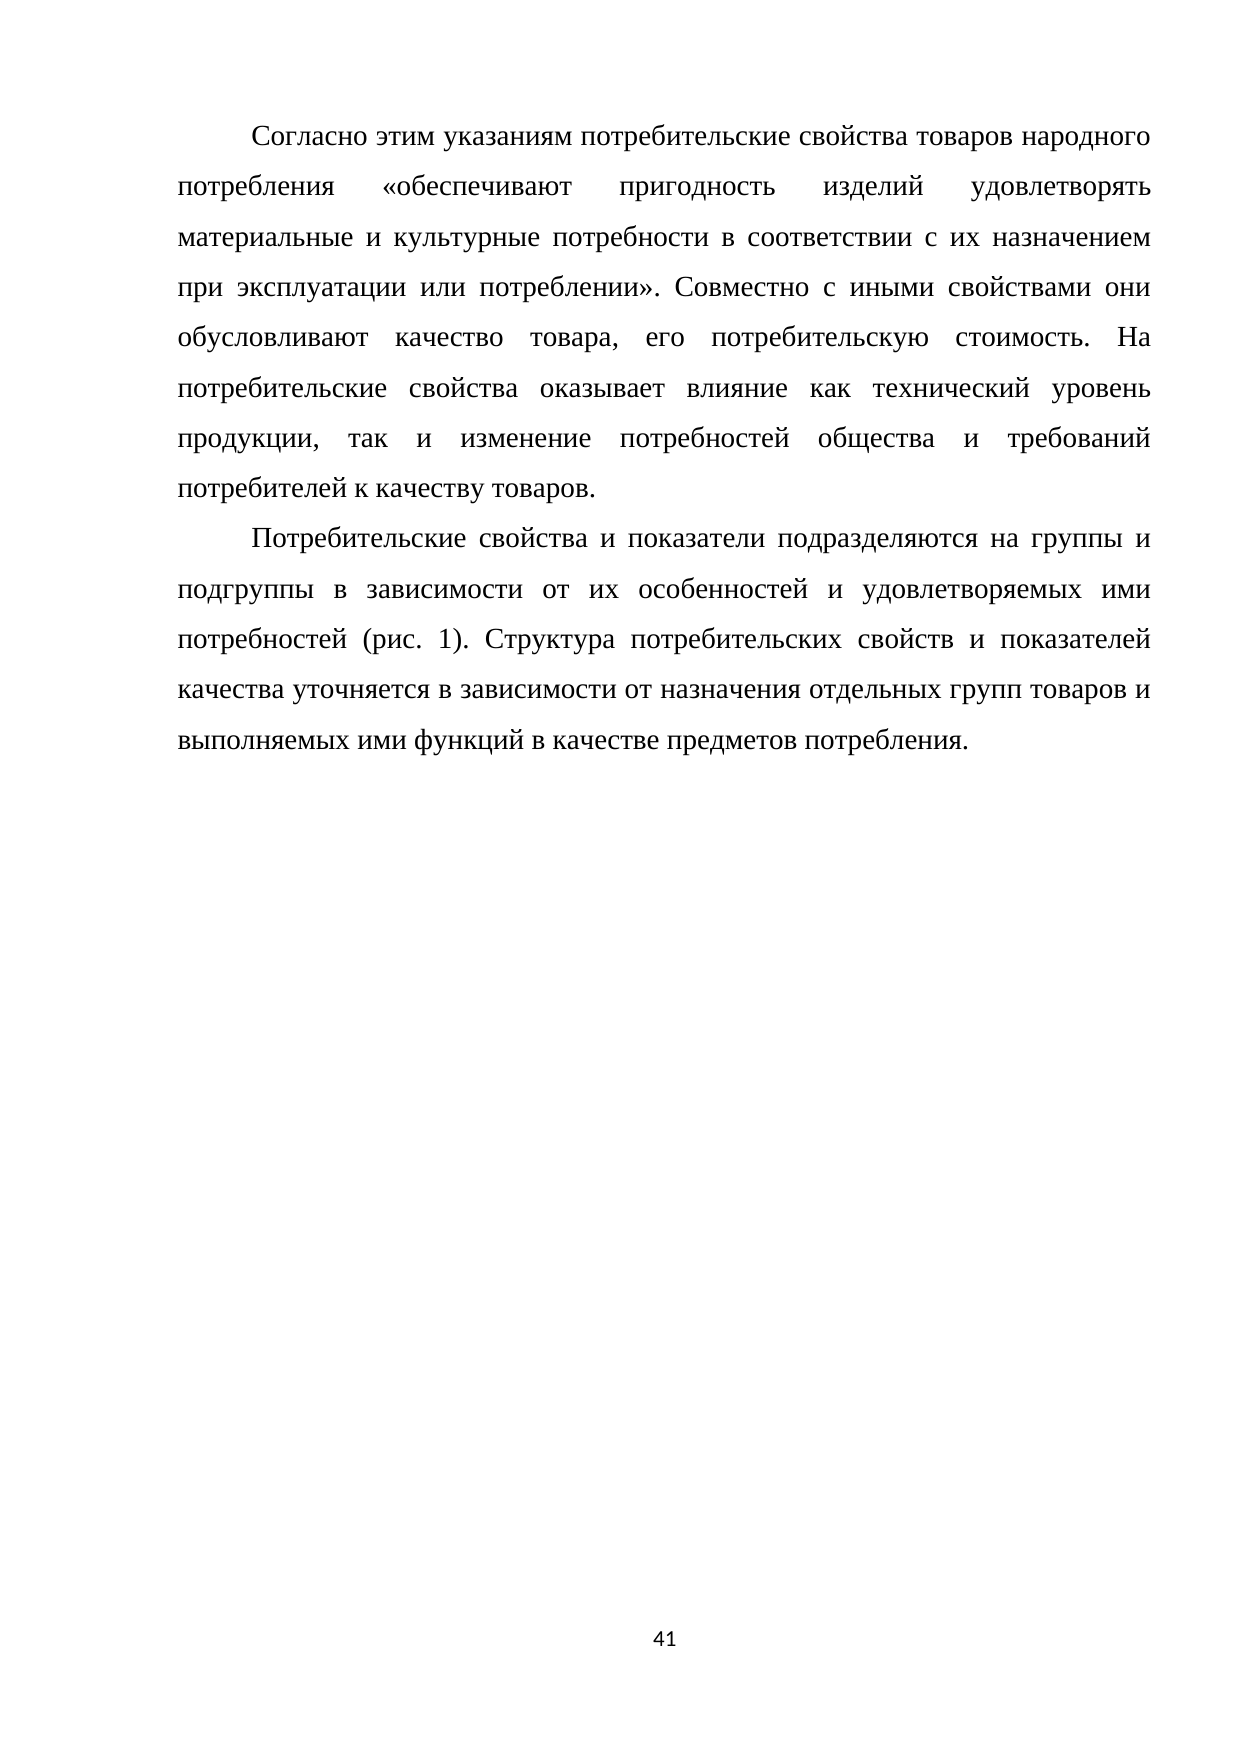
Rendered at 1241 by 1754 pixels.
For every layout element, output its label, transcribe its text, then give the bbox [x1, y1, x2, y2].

text Потребительские свойства и показатели подразделяются на группы и подгруппы в зависимости от их особенностей и удовлетворяемых ими потребностей (рис. 1). Структура потребительских свойств и показателей качества уточняется в зависимости от назначения отдельных групп товаров и выполняемых ими функций в качестве предметов потребления. [177, 521, 1152, 755]
text Согласно этим указаниям потребительские свойства товаров народного потребления «обеспечивают пригодность изделий удовлетворять материальные и культурные потребности в соответствии с их назначением при эксплуатации или потреблении». Совместно с иными свойствами они обусловливают качество товара, его потребительскую стоимость. На потребительские свойства оказывает влияние как технический уровень продукции, так и изменение потребностей общества и требований потребителей к качеству товаров. [177, 118, 1152, 504]
